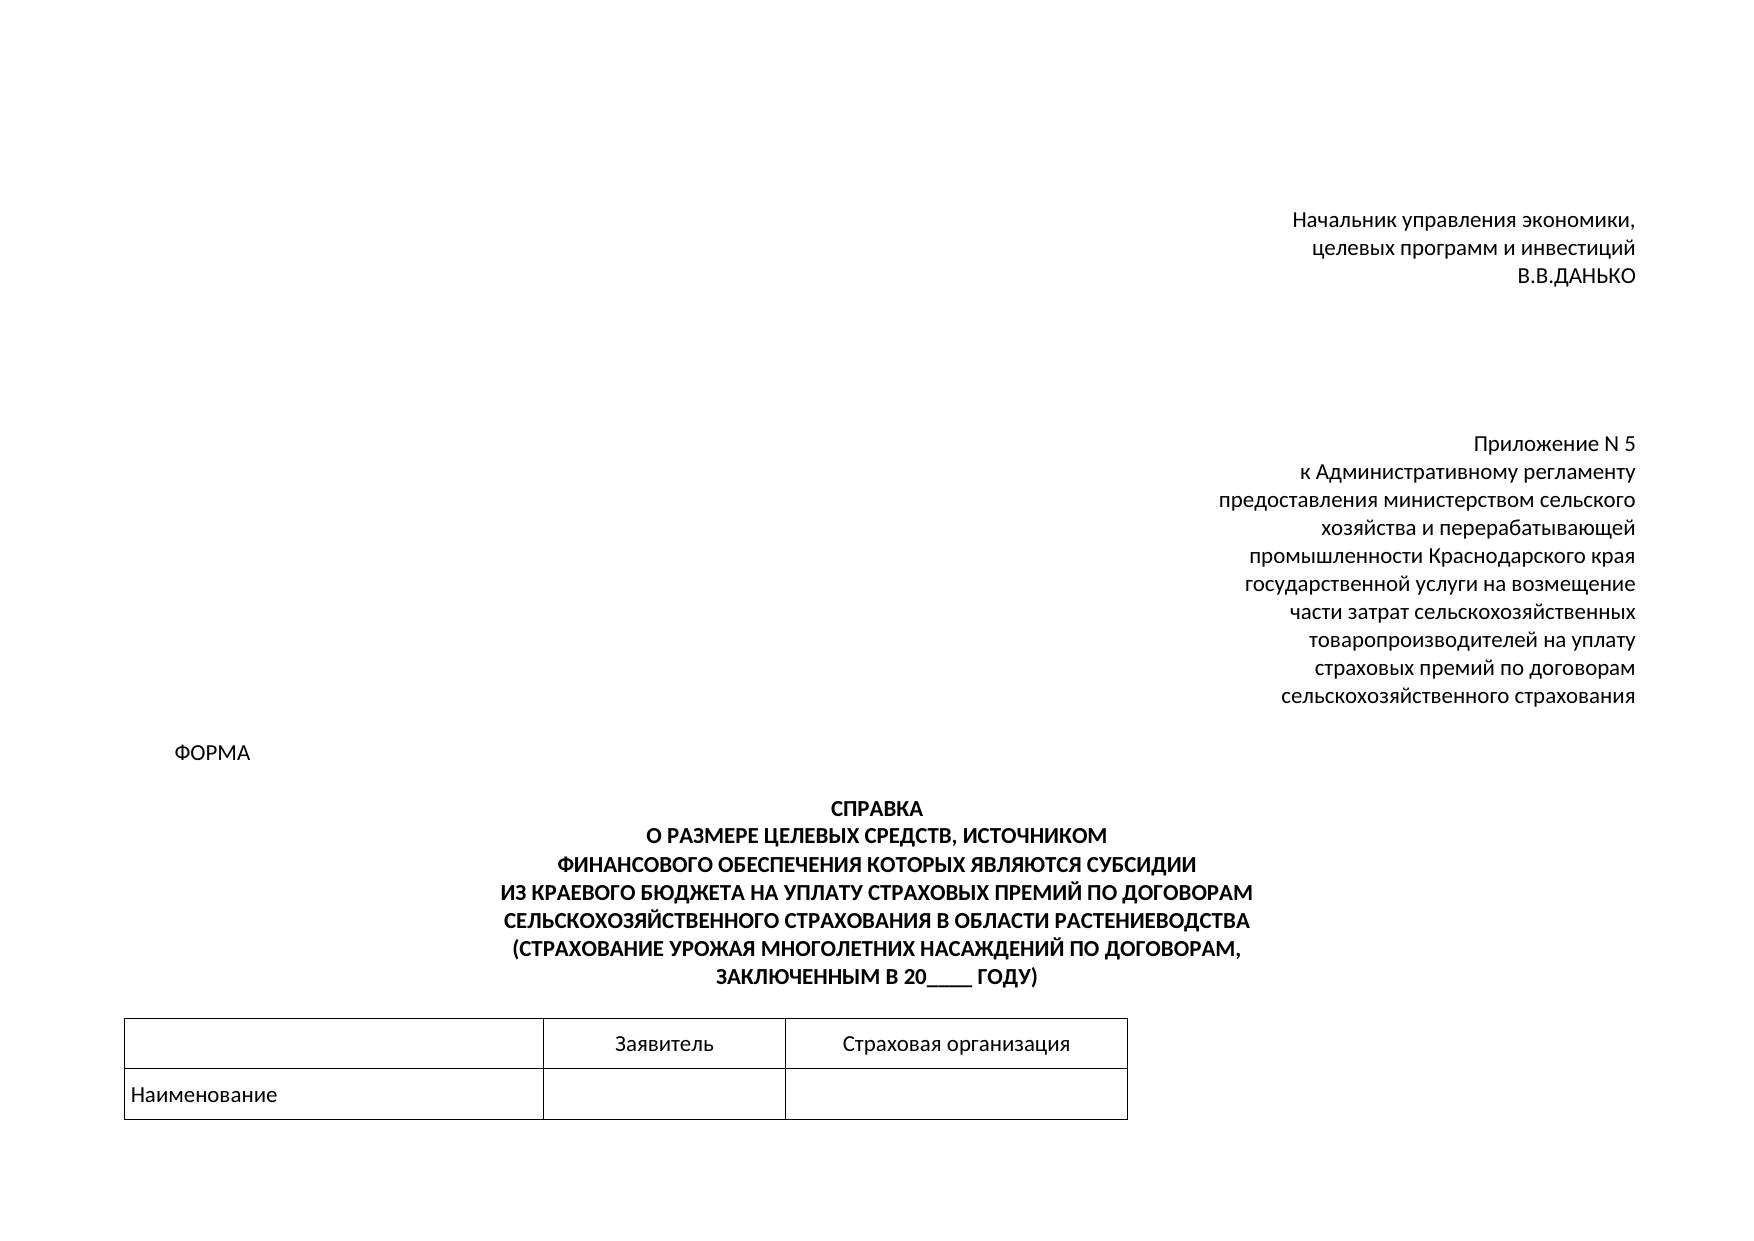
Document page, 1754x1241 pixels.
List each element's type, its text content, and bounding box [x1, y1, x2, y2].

text части затрат сельскохозяйственных [118, 597, 1636, 626]
text промышленности Краснодарского края [118, 541, 1636, 569]
text ФОРМА [118, 738, 1636, 766]
table_cell Наименование [125, 1069, 543, 1118]
text ЗАКЛЮЧЕННЫМ В 20____ ГОДУ) [118, 962, 1636, 990]
text СЕЛЬСКОХОЗЯЙСТВЕННОГО СТРАХОВАНИЯ В ОБЛАСТИ РАСТЕНИЕВОДСТВА [118, 906, 1636, 934]
text ФИНАНСОВОГО ОБЕСПЕЧЕНИЯ КОТОРЫХ ЯВЛЯЮТСЯ СУБСИДИИ [118, 850, 1636, 878]
text В.В.ДАНЬКО [118, 261, 1636, 289]
table_header Страховая организация [786, 1019, 1127, 1068]
text предоставления министерством сельского [118, 485, 1636, 513]
text (СТРАХОВАНИЕ УРОЖАЯ МНОГОЛЕТНИХ НАСАЖДЕНИЙ ПО ДОГОВОРАМ, [118, 934, 1636, 962]
text СПРАВКА [118, 794, 1636, 822]
table_header Заявитель [544, 1019, 785, 1068]
text О РАЗМЕРЕ ЦЕЛЕВЫХ СРЕДСТВ, ИСТОЧНИКОМ [118, 822, 1636, 850]
text ИЗ КРАЕВОГО БЮДЖЕТА НА УПЛАТУ СТРАХОВЫХ ПРЕМИЙ ПО ДОГОВОРАМ [118, 878, 1636, 906]
text к Административному регламенту [118, 457, 1636, 485]
table_cell [786, 1069, 1127, 1118]
text Приложение N 5 [118, 429, 1636, 457]
table_header [125, 1019, 543, 1068]
text товаропроизводителей на уплату [118, 626, 1636, 653]
text хозяйства и перерабатывающей [118, 513, 1636, 541]
text целевых программ и инвестиций [118, 233, 1636, 261]
text сельскохозяйственного страхования [118, 682, 1636, 709]
text государственной услуги на возмещение [118, 569, 1636, 597]
text страховых премий по договорам [118, 653, 1636, 682]
text Начальник управления экономики, [118, 205, 1636, 233]
table_cell [544, 1069, 785, 1118]
